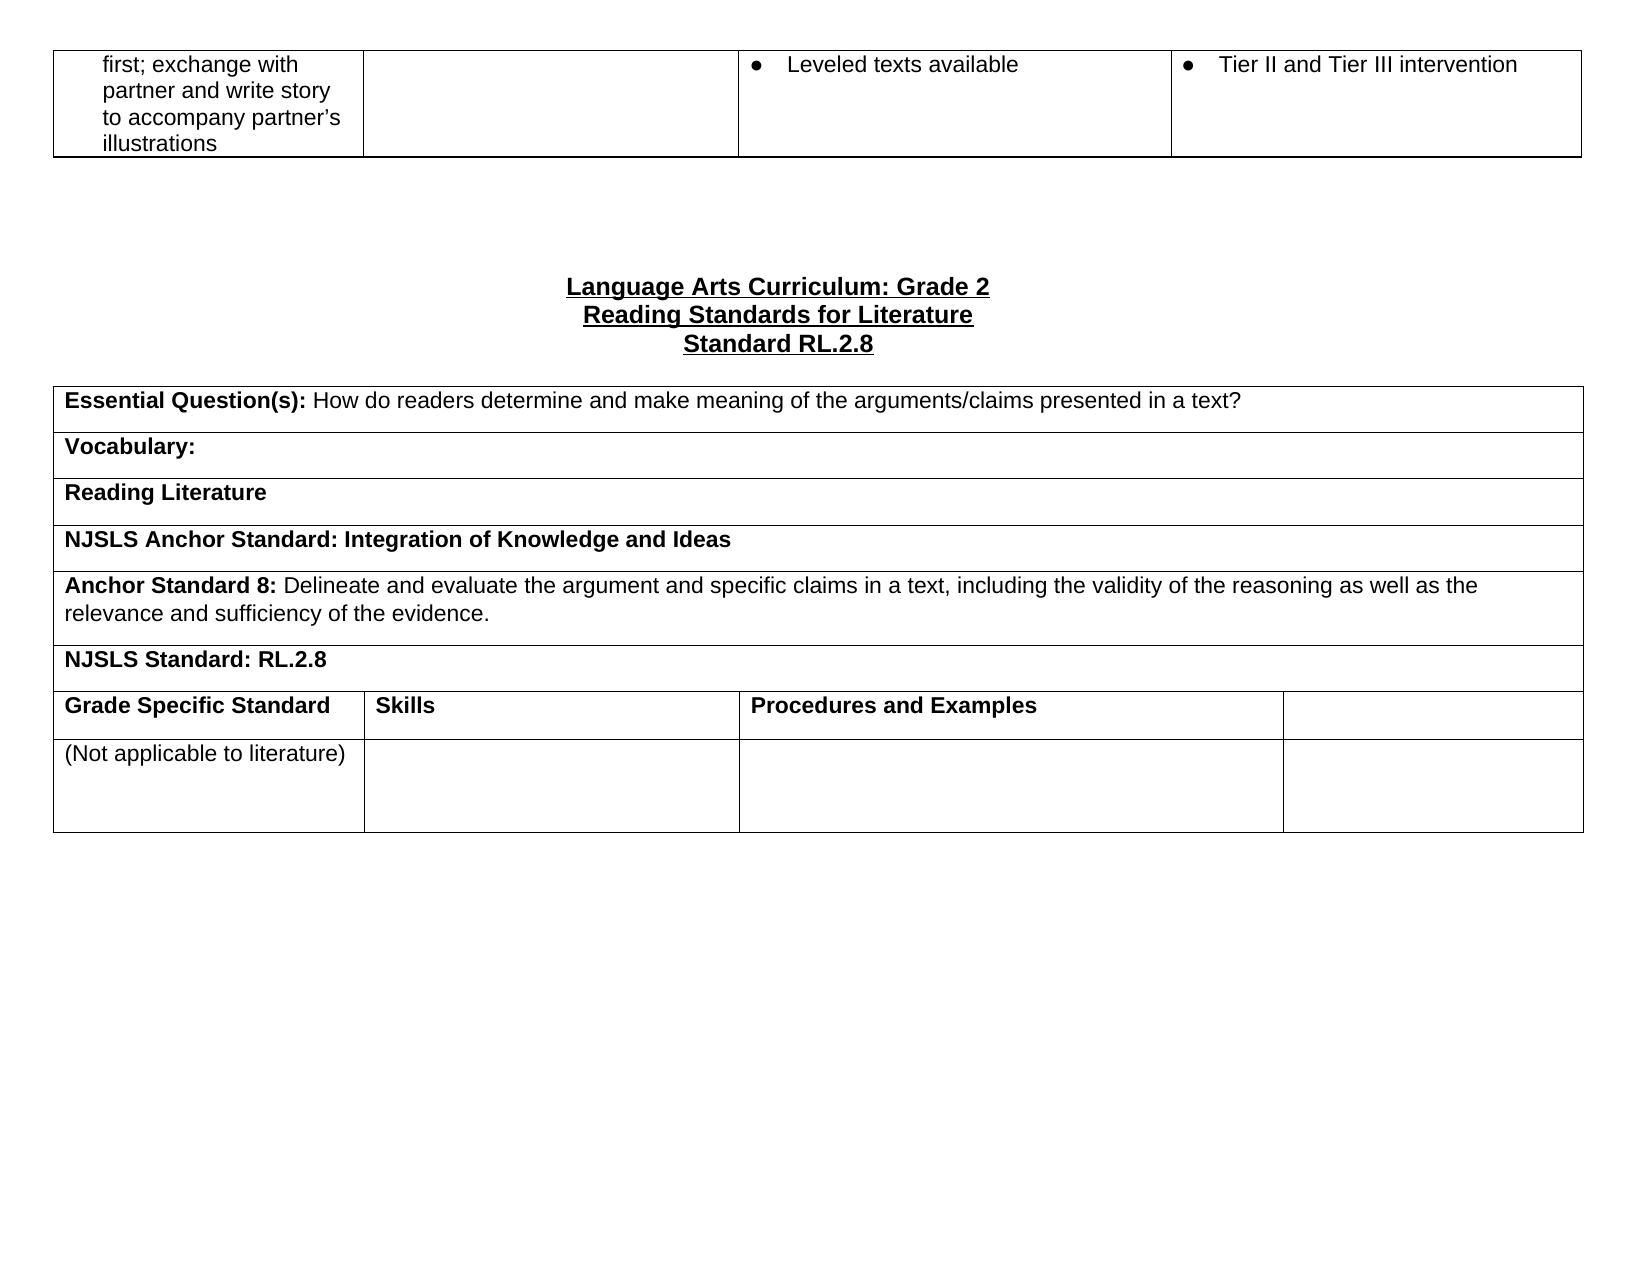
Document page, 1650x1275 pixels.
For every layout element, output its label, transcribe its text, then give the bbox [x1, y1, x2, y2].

table_cell Skills [365, 692, 739, 739]
text Language Arts Curriculum: Grade 2 [75, 272, 1481, 301]
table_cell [739, 51, 1171, 156]
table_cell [1172, 51, 1581, 156]
table_cell Reading Literature [54, 479, 1583, 524]
table_cell [365, 740, 739, 832]
table_cell Procedures and Examples [740, 692, 1283, 739]
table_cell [54, 51, 363, 156]
table_cell NJSLS Anchor Standard: Integration of Knowledge and Ideas [54, 526, 1583, 571]
table_header Essential Question(s): How do readers determine and make meaning of the arguments/claims presented in a text? [54, 387, 1583, 432]
table_cell [740, 740, 1283, 832]
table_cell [364, 51, 738, 156]
table_cell (Not applicable to literature) [54, 740, 364, 832]
table_cell Grade Specific Standard [54, 692, 364, 739]
text Reading Standards for Literature [75, 301, 1481, 329]
table_cell Anchor Standard 8: Delineate and evaluate the argument and specific claims in a text, including the validity of the reasoning as well as the relevance and sufficiency of the evidence. [54, 572, 1583, 645]
table_cell [1284, 740, 1583, 832]
text Standard RL.2.8 [75, 329, 1481, 358]
table_cell NJSLS Standard: RL.2.8 [54, 646, 1583, 691]
table_cell Vocabulary: [54, 433, 1583, 478]
table_cell [1284, 692, 1583, 739]
